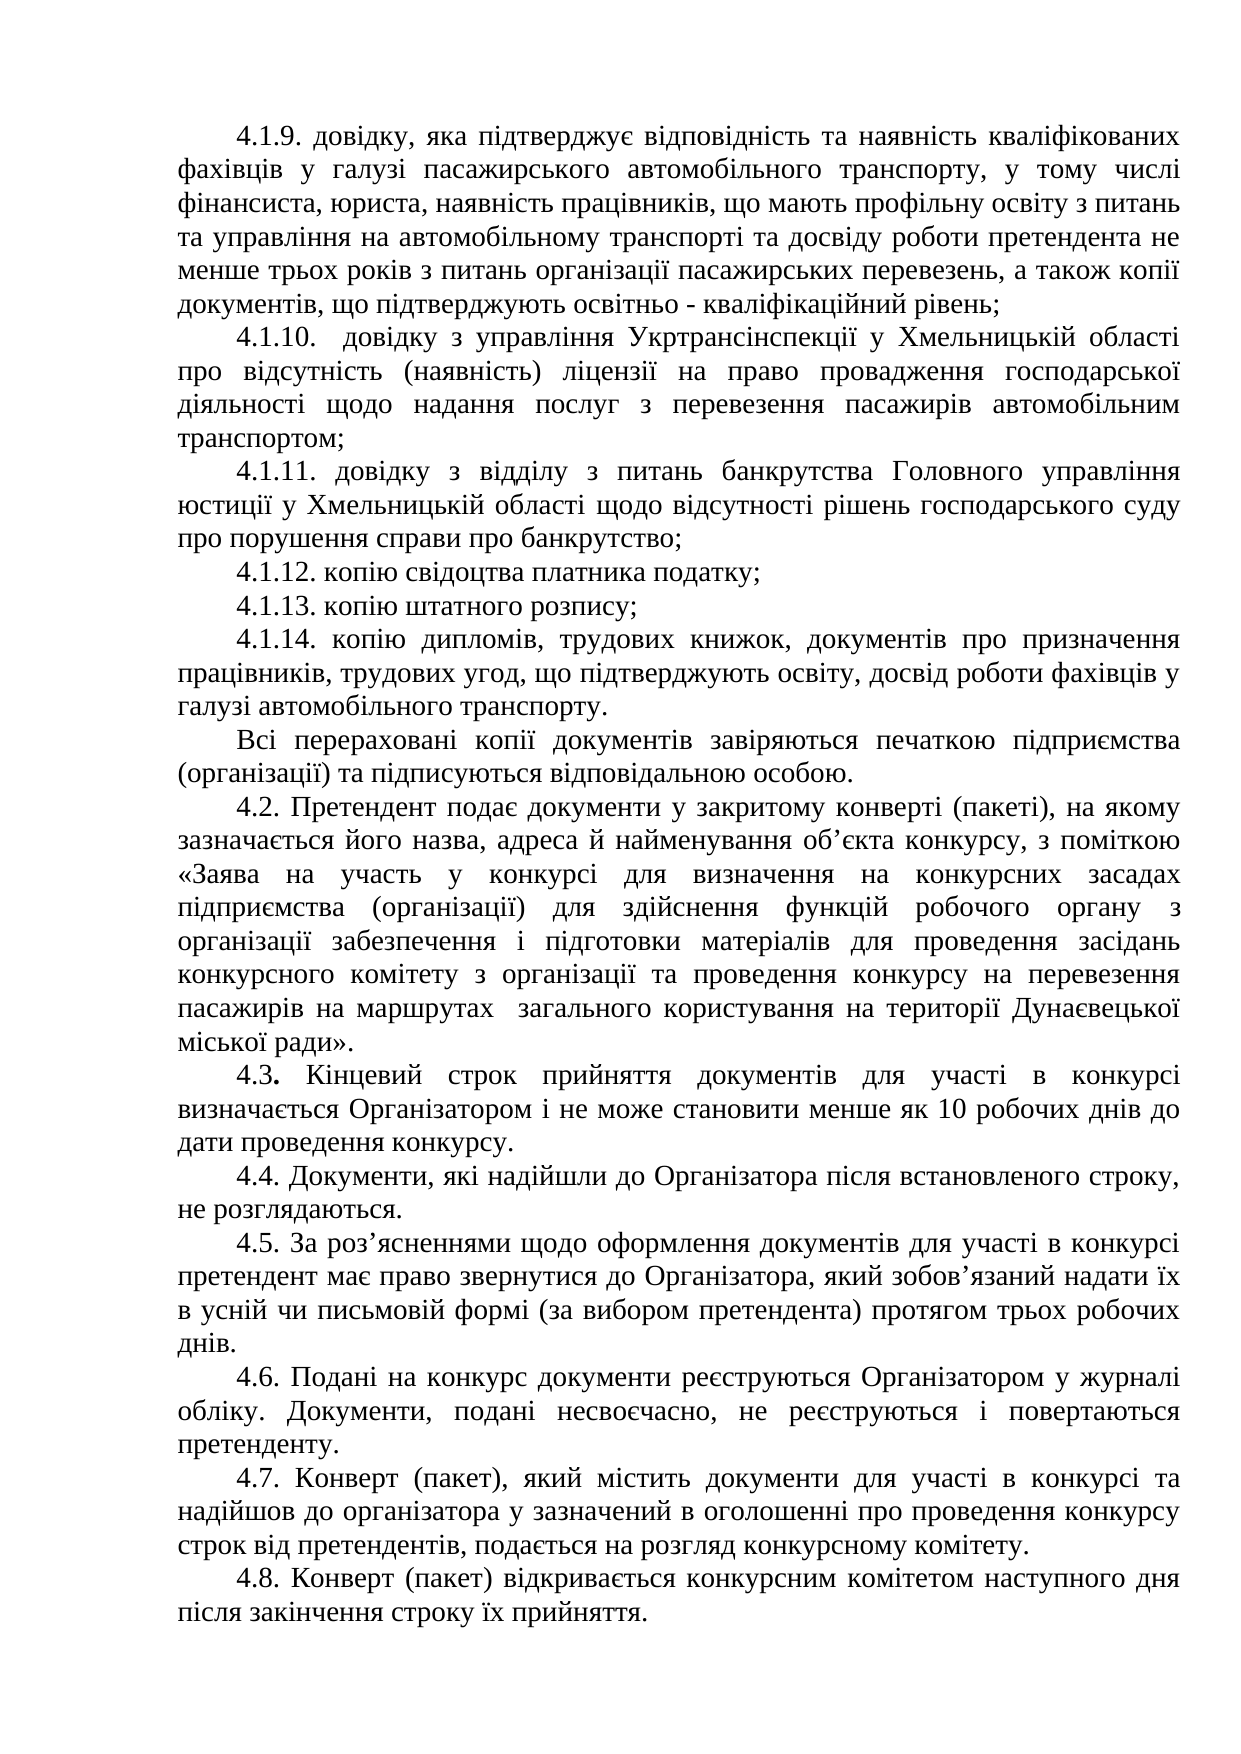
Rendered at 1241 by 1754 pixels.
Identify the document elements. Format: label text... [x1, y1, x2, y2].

text 4.1.10. довідку з управління Укртрансінспекції у Хмельницькій області про відсутність (наявність) ліцензії на право провадження господарської діяльності щодо надання послуг з перевезення пасажирів автомобільним транспортом; [177, 319, 1181, 453]
text 4.7. Конверт (пакет), який містить документи для участі в конкурсі та надійшов до організатора у зазначений в оголошенні про проведення конкурсу строк від претендентів, подається на розгляд конкурсному комітету. [177, 1460, 1181, 1560]
text Всі перераховані копії документів завіряються печаткою підприємства (організації) та підписуються відповідальною особою. [177, 722, 1181, 789]
text 4.6. Подані на конкурс документи реєструються Організатором у журналі обліку. Документи, подані несвоєчасно, не реєструються і повертаються претенденту. [177, 1359, 1181, 1460]
text 4.4. Документи, які надійшли до Організатора після встановленого строку, не розглядаються. [177, 1158, 1181, 1225]
text 4.5. За роз’ясненнями щодо оформлення документів для участі в конкурсі претендент має право звернутися до Організатора, який зобов’язаний надати їх в усній чи письмовій формі (за вибором претендента) протягом трьох робочих днів. [177, 1225, 1181, 1359]
text 4.3. Кінцевий строк прийняття документів для участі в конкурсі визначається Організатором і не може становити менше як 10 робочих днів до дати проведення конкурсу. [177, 1057, 1181, 1158]
text 4.2. Претендент подає документи у закритому конверті (пакеті), на якому зазначається його назва, адреса й найменування об’єкта конкурсу, з поміткою «Заява на участь у конкурсі для визначення на конкурсних засадах підприємства (організації) для здійснення функцій робочого органу з організації забезпечення і підготовки матеріалів для проведення засідань конкурсного комітету з організації та проведення конкурсу на перевезення пасажирів на маршрутах загального користування на території Дунаєвецької міської ради». [177, 789, 1181, 1057]
text 4.1.14. копію дипломів, трудових книжок, документів про призначення працівників, трудових угод, що підтверджують освіту, досвід роботи фахівців у галузі автомобільного транспорту. [177, 621, 1181, 722]
text 4.1.12. копію свідоцтва платника податку; [177, 554, 1181, 588]
text 4.1.9. довідку, яка підтверджує відповідність та наявність кваліфікованих фахівців у галузі пасажирського автомобільного транспорту, у тому числі фінансиста, юриста, наявність працівників, що мають профільну освіту з питань та управління на автомобільному транспорті та досвіду роботи претендента не менше трьох років з питань організації пасажирських перевезень, а також копії документів, що підтверджують освітньо - кваліфікаційний рівень; [177, 118, 1181, 319]
text 4.8. Конверт (пакет) відкривається конкурсним комітетом наступного дня після закінчення строку їх прийняття. [177, 1560, 1181, 1627]
text 4.1.13. копію штатного розпису; [177, 588, 1181, 621]
text 4.1.11. довідку з відділу з питань банкрутства Головного управління юстиції у Хмельницькій області щодо відсутності рішень господарського суду про порушення справи про банкрутство; [177, 453, 1181, 554]
